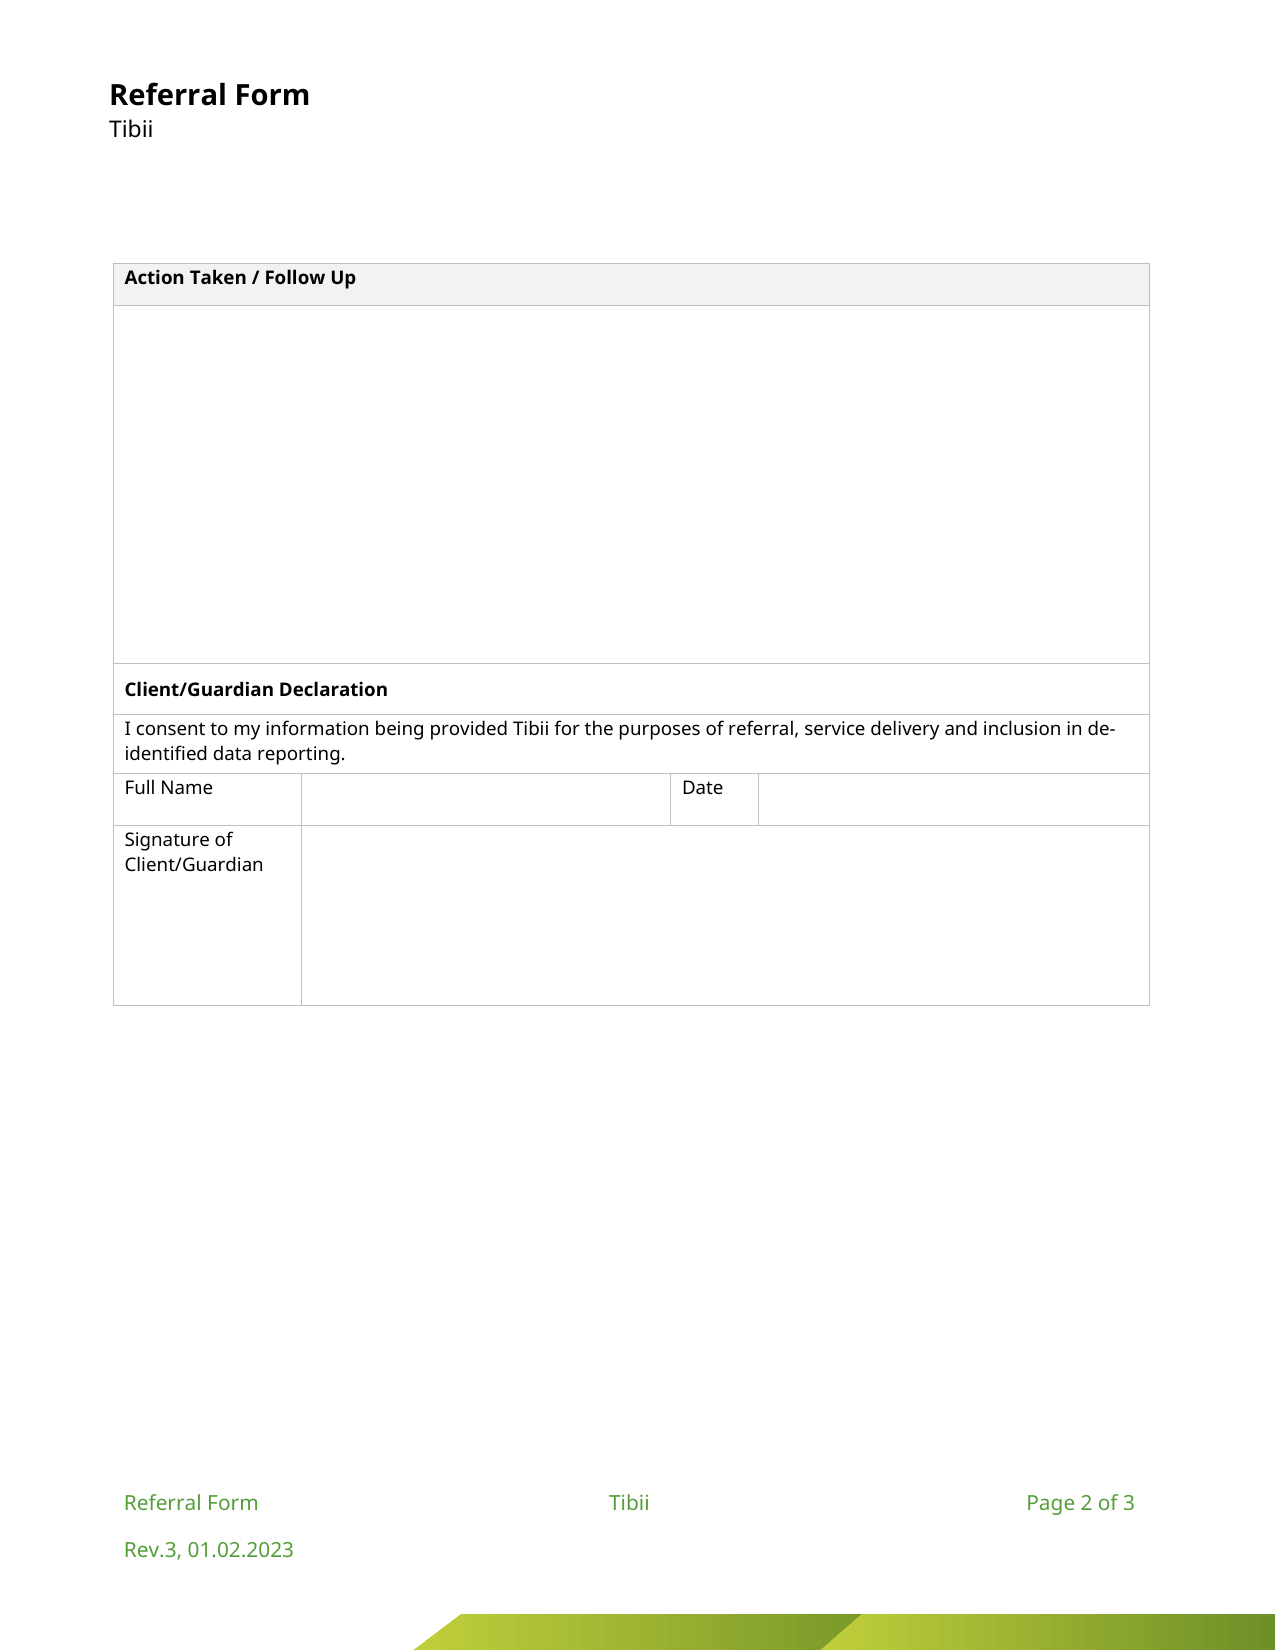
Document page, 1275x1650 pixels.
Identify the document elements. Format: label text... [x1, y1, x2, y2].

table_cell [302, 826, 1149, 1005]
table_cell [759, 774, 1149, 825]
table_cell [114, 306, 1149, 662]
table_header Action Taken / Follow Up [114, 264, 1149, 305]
table_cell [302, 774, 670, 825]
table_cell Client/Guardian Declaration [114, 664, 1149, 714]
table_cell Date [671, 774, 758, 825]
table_cell I consent to my information being provided Tibii for the purposes of referral, service delivery and inclusion in de-identified data reporting. [114, 715, 1149, 773]
table_cell Signature of Client/Guardian [114, 826, 301, 1005]
table_cell Full Name [114, 774, 301, 825]
